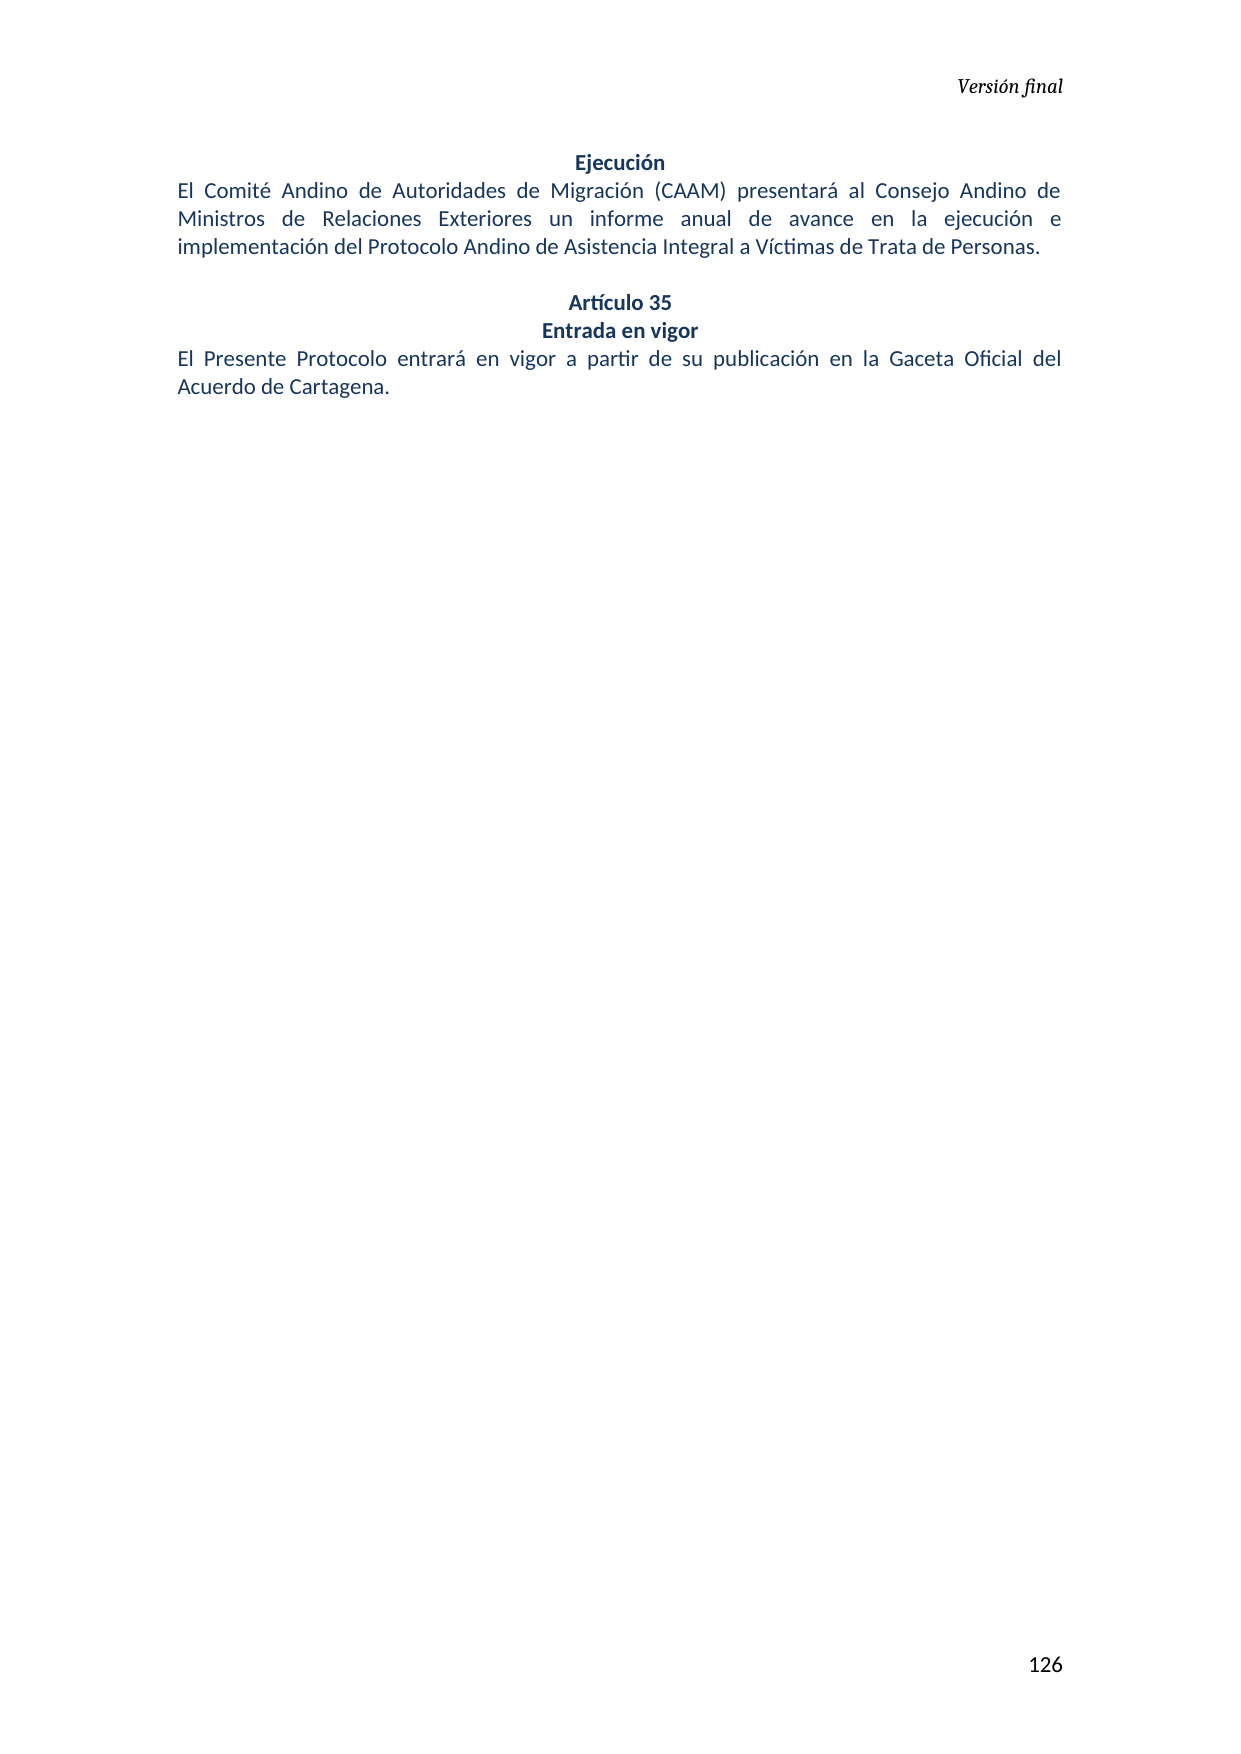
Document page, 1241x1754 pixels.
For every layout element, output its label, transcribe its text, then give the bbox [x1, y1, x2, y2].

text El Presente Protocolo entrará en vigor a partir de su publicación en la Gaceta Oficial del Acuerdo de Cartagena. [177, 344, 1063, 400]
text Entrada en vigor [177, 316, 1063, 344]
text El Comité Andino de Autoridades de Migración (CAAM) presentará al Consejo Andino de Ministros de Relaciones Exteriores un informe anual de avance en la ejecución e implementación del Protocolo Andino de Asistencia Integral a Víctimas de Trata de Personas. [177, 176, 1063, 260]
text Ejecución [177, 148, 1063, 176]
text Artículo 35 [177, 288, 1063, 316]
